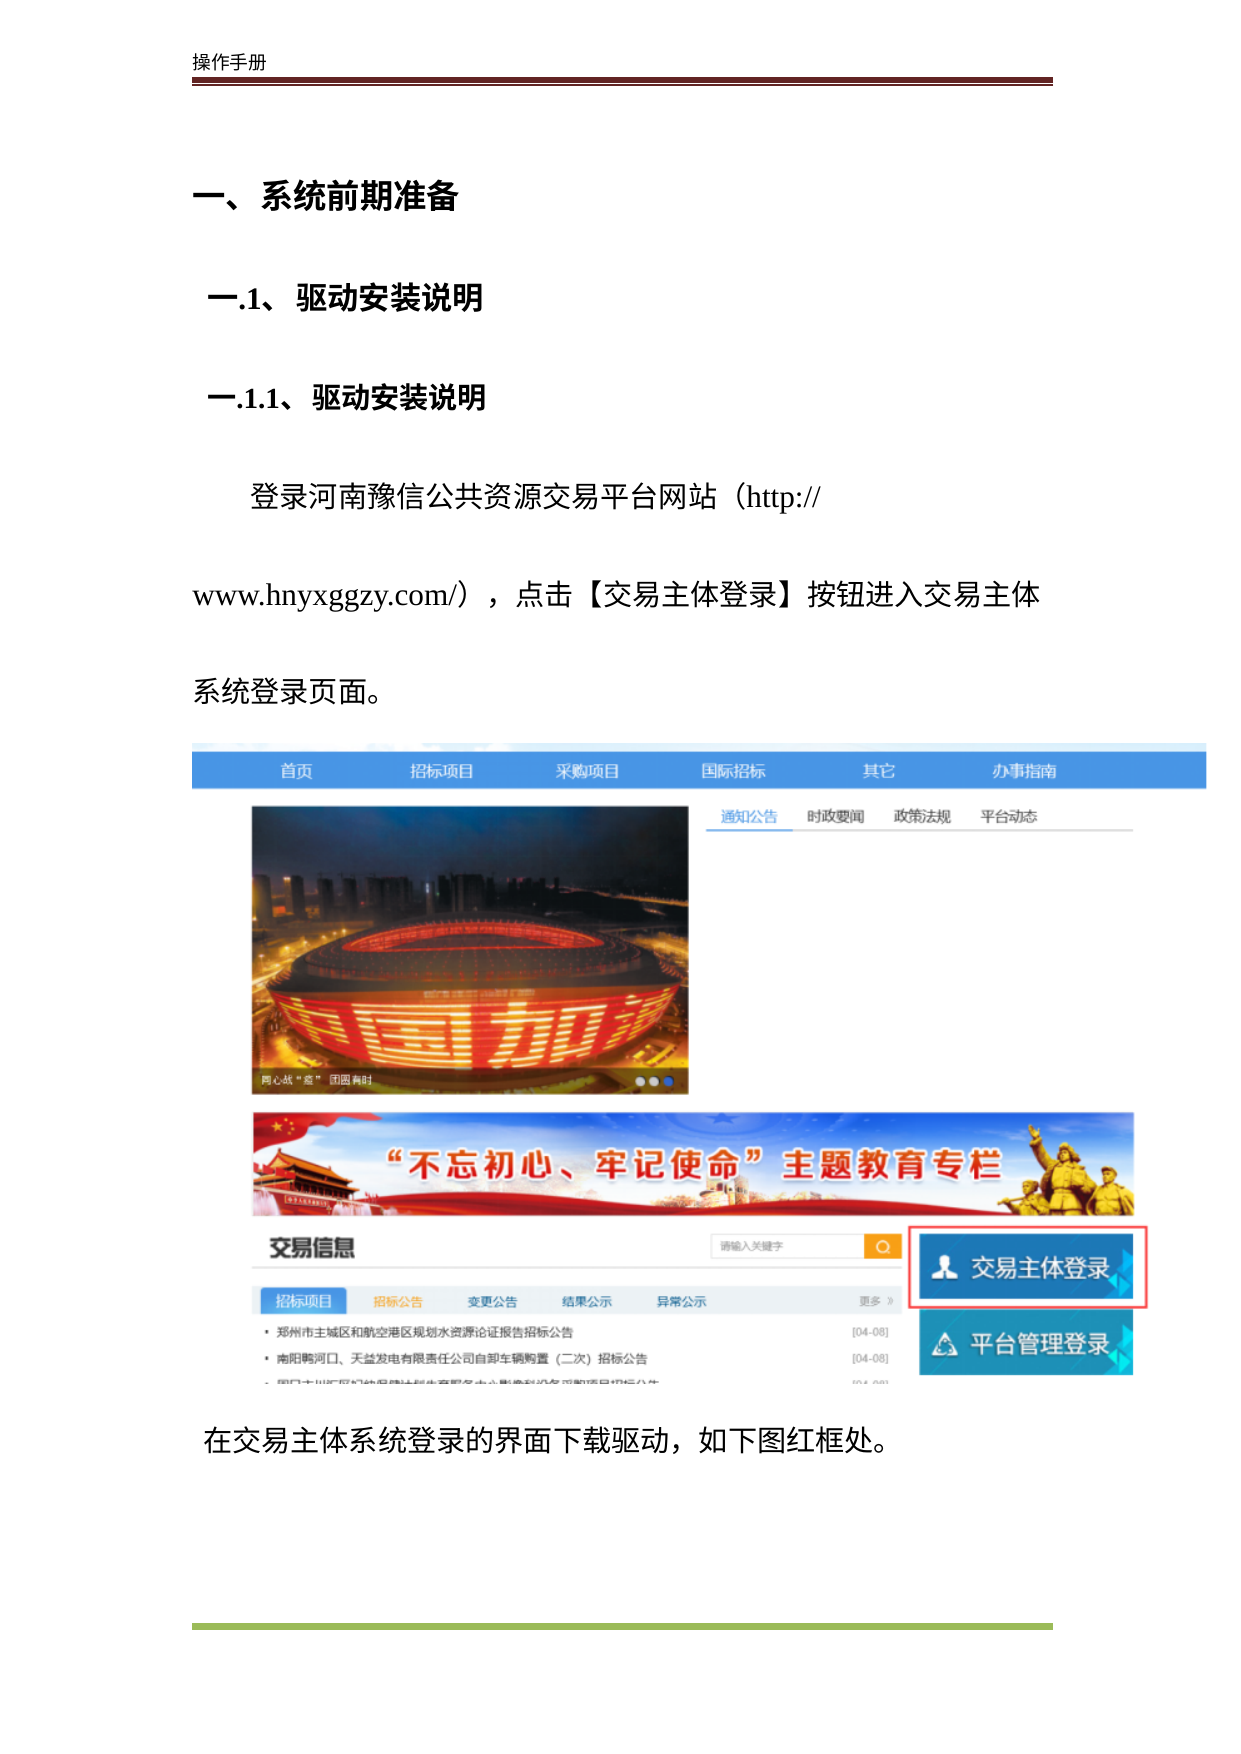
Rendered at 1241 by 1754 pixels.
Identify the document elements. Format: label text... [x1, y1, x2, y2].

text 登录河南豫信公共资源交易平台网站（http://www.hnyxggzy.com/），点击【交易主体登录】按钮进入交易主体系统登录页面。 [192, 462, 1053, 722]
picture [192, 743, 1207, 1384]
subtitle 驱动安装说明 [207, 364, 1053, 429]
subtitle 系统前期准备 [192, 162, 1053, 227]
text 在交易主体系统登录的界面下载驱动，如下图红框处。 [203, 1406, 1053, 1471]
subtitle 驱动安装说明 [207, 263, 1053, 328]
